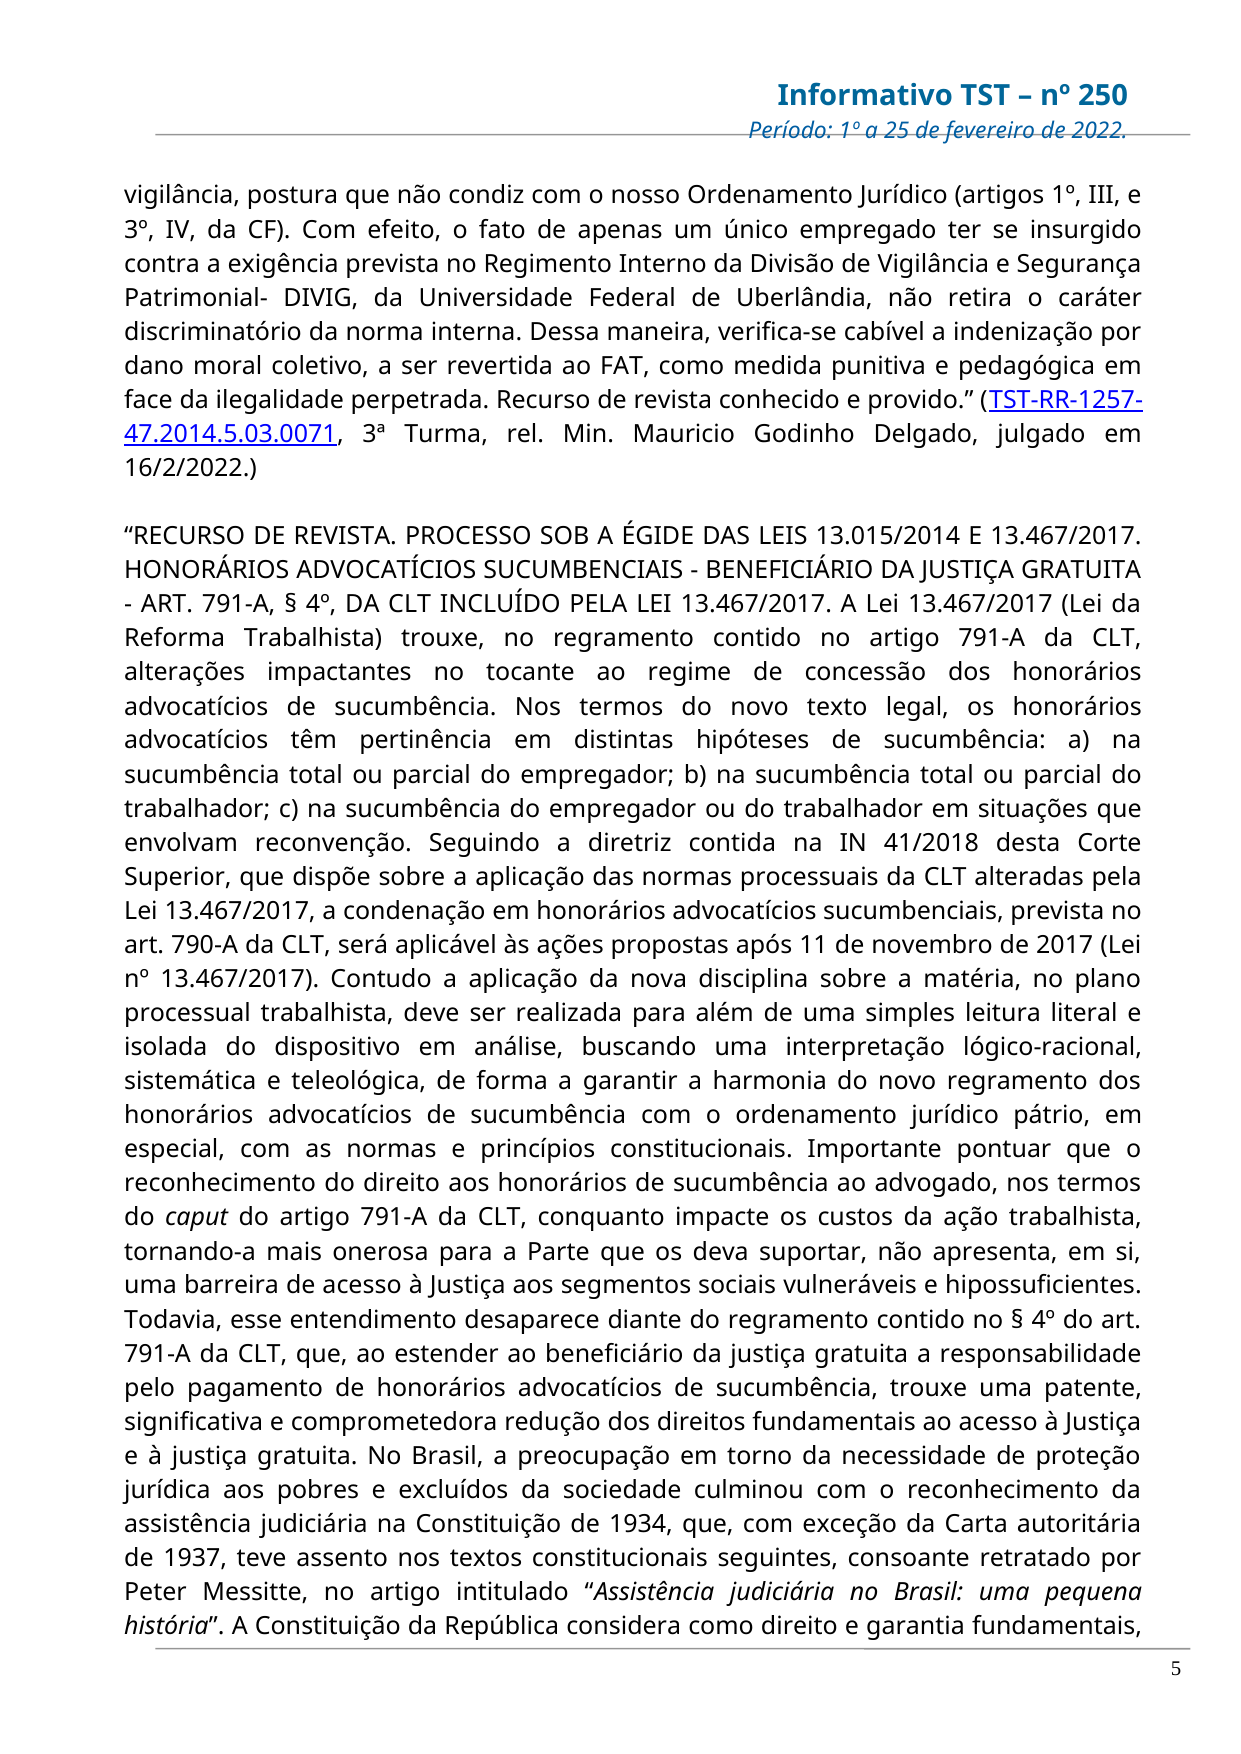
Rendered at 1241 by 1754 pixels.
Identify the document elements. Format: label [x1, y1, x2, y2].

text [124, 518, 1143, 1642]
text [124, 177, 1143, 484]
